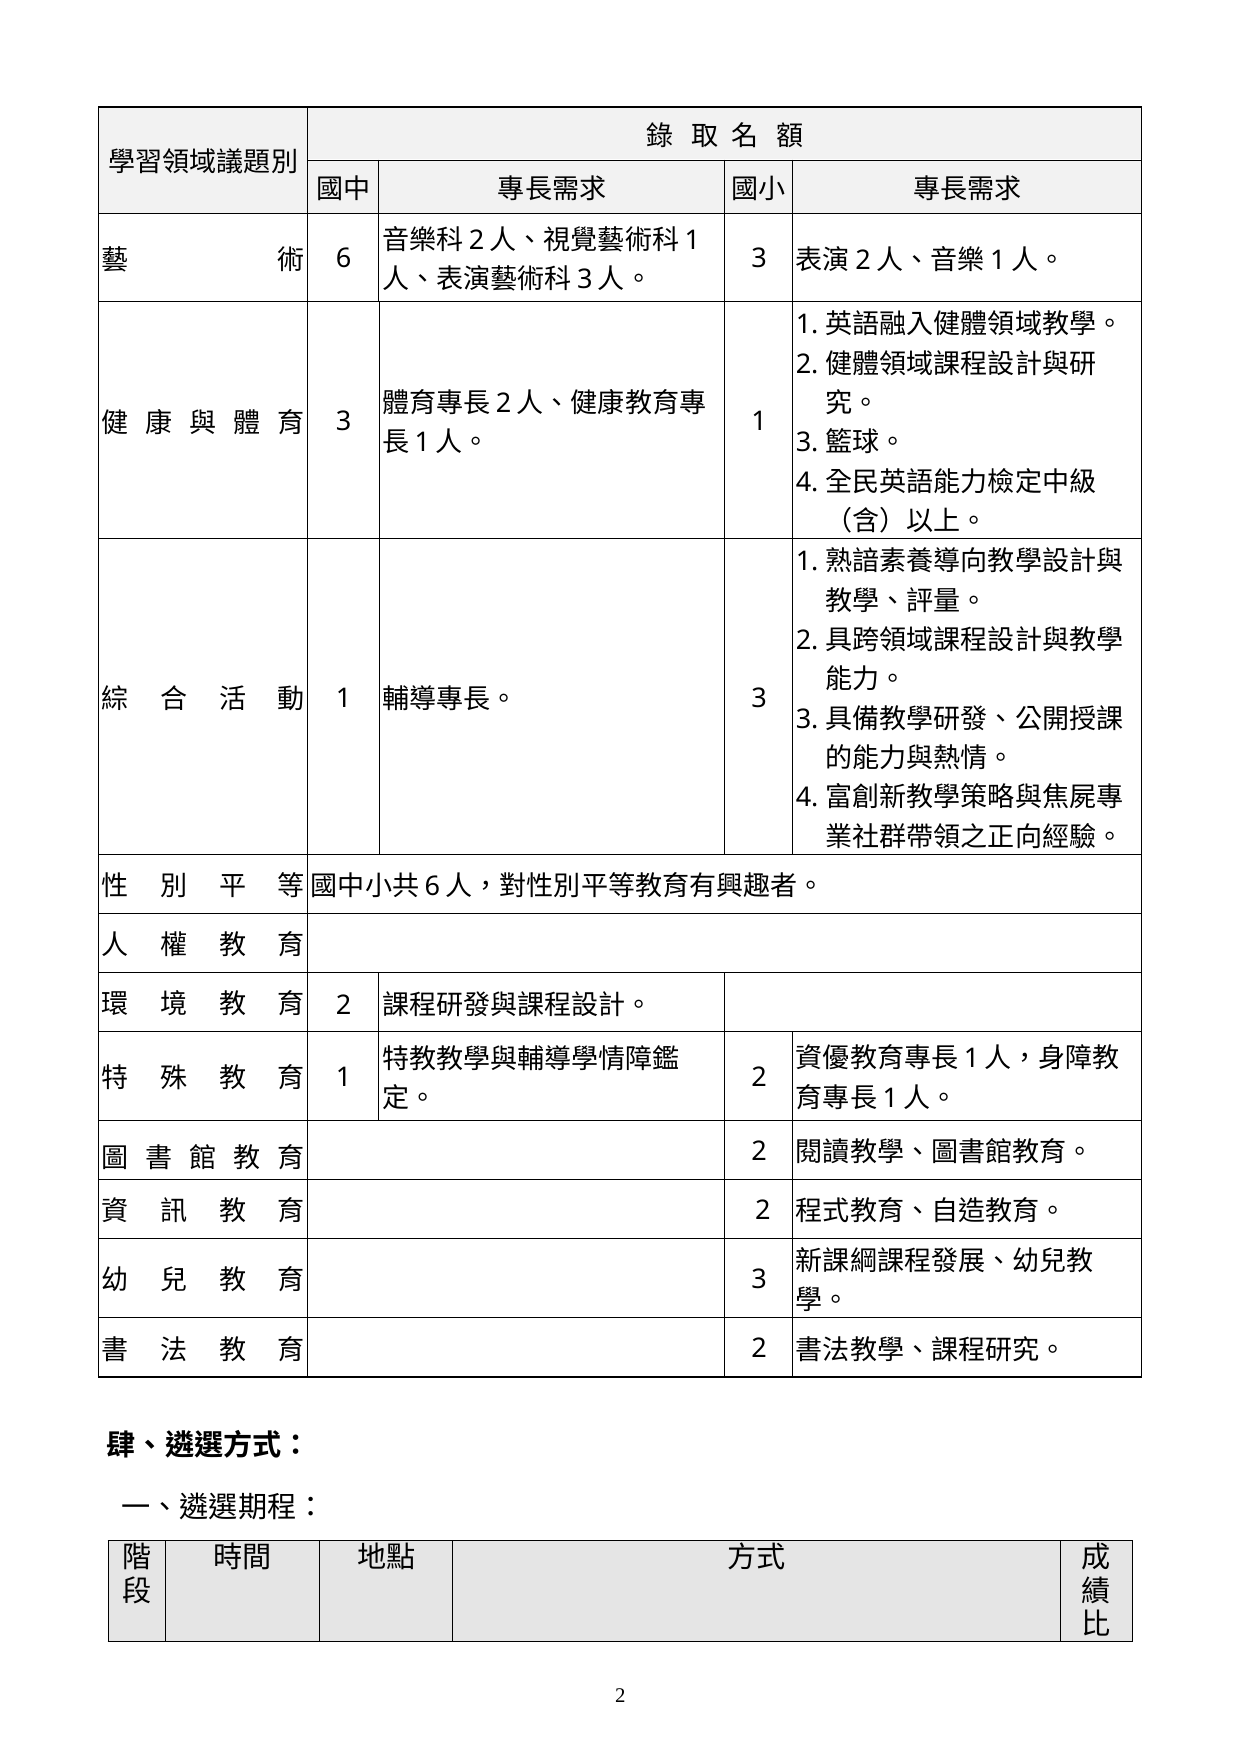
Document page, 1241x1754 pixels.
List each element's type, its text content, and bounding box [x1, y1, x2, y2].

table_cell 2 [725, 1032, 792, 1119]
table_cell 3 [725, 214, 792, 301]
table_cell 健康與體育 [99, 302, 307, 538]
table_header 地點 [320, 1541, 452, 1641]
table_cell 3 [308, 302, 379, 538]
table_cell 課程研發與課程設計。 [379, 973, 724, 1031]
table_cell 藝術 [99, 214, 307, 301]
table_cell 專長需求 [793, 161, 1141, 213]
table_cell 2 [725, 1121, 792, 1179]
table_header 學習領域議題別 [99, 108, 307, 213]
table_cell 特教教學與輔導學情障鑑定。 [379, 1032, 724, 1119]
table_cell 3 [725, 539, 792, 854]
table_cell 國小 [725, 161, 792, 213]
table_cell [725, 973, 1141, 1031]
table_cell 1 [308, 1032, 378, 1119]
table_cell 專長需求 [379, 161, 724, 213]
table_header 時間 [166, 1541, 319, 1641]
table_cell [308, 1318, 724, 1376]
table_cell 英語融入健體領域教學。 健體領域課程設計與研究。 籃球。 全民英語能力檢定中級（含）以上。 [793, 302, 1141, 538]
table_header 階段 [109, 1541, 165, 1641]
table_cell 幼兒教育 [99, 1239, 307, 1317]
table_cell 閱讀教學、圖書館教育。 [793, 1121, 1141, 1179]
table_cell 程式教育、自造教育。 [793, 1180, 1141, 1238]
table_header 成績比重 [1061, 1541, 1132, 1641]
table_cell 特殊教育 [99, 1032, 307, 1119]
table_cell 書法教育 [99, 1318, 307, 1376]
table_cell 音樂科2人、視覺藝術科1人、表演藝術科3人。 [379, 214, 724, 301]
table_cell 綜合活動 [99, 539, 307, 854]
table_cell 人權教育 [99, 914, 307, 972]
table_cell 國中小共6人，對性別平等教育有興趣者。 [308, 855, 1141, 913]
table_header 方式 [453, 1541, 1060, 1641]
table_cell 2 [725, 1180, 792, 1238]
table_cell 資訊教育 [99, 1180, 307, 1238]
table_cell 體育專長2人、健康教育專長1人。 [380, 302, 724, 538]
table_cell 1 [308, 539, 379, 854]
table_cell 熟諳素養導向教學設計與教學、評量。 具跨領域課程設計與教學能力。 具備教學研發、公開授課的能力與熱情。 富創新教學策略與焦屍專業社群帶領之正向經驗。 [793, 539, 1141, 854]
table_cell 環境教育 [99, 973, 307, 1031]
table_cell 3 [725, 1239, 792, 1317]
table_cell 書法教學、課程研究。 [793, 1318, 1141, 1376]
table_cell [308, 1239, 724, 1317]
table_cell [308, 1121, 724, 1179]
table_cell 性別平等 [99, 855, 307, 913]
table_cell 新課綱課程發展、幼兒教學。 [793, 1239, 1141, 1317]
text 肆、遴選方式： [106, 1415, 1134, 1465]
table_cell 圖書館教育 [99, 1121, 307, 1179]
table_cell 輔導專長。 [380, 539, 724, 854]
table_cell 表演2人、音樂1人。 [793, 214, 1141, 301]
table_cell 1 [725, 302, 792, 538]
table_cell 6 [308, 214, 378, 301]
table_cell [308, 1180, 724, 1238]
table_header 錄 取 名 額 [308, 108, 1141, 159]
table_cell 2 [725, 1318, 792, 1376]
table_cell 國中 [308, 161, 378, 213]
text 一、遴選期程： [121, 1477, 1134, 1527]
table_cell [308, 914, 1141, 972]
table_cell 2 [308, 973, 378, 1031]
table_cell 資優教育專長1人，身障教育專長1人。 [793, 1032, 1141, 1119]
